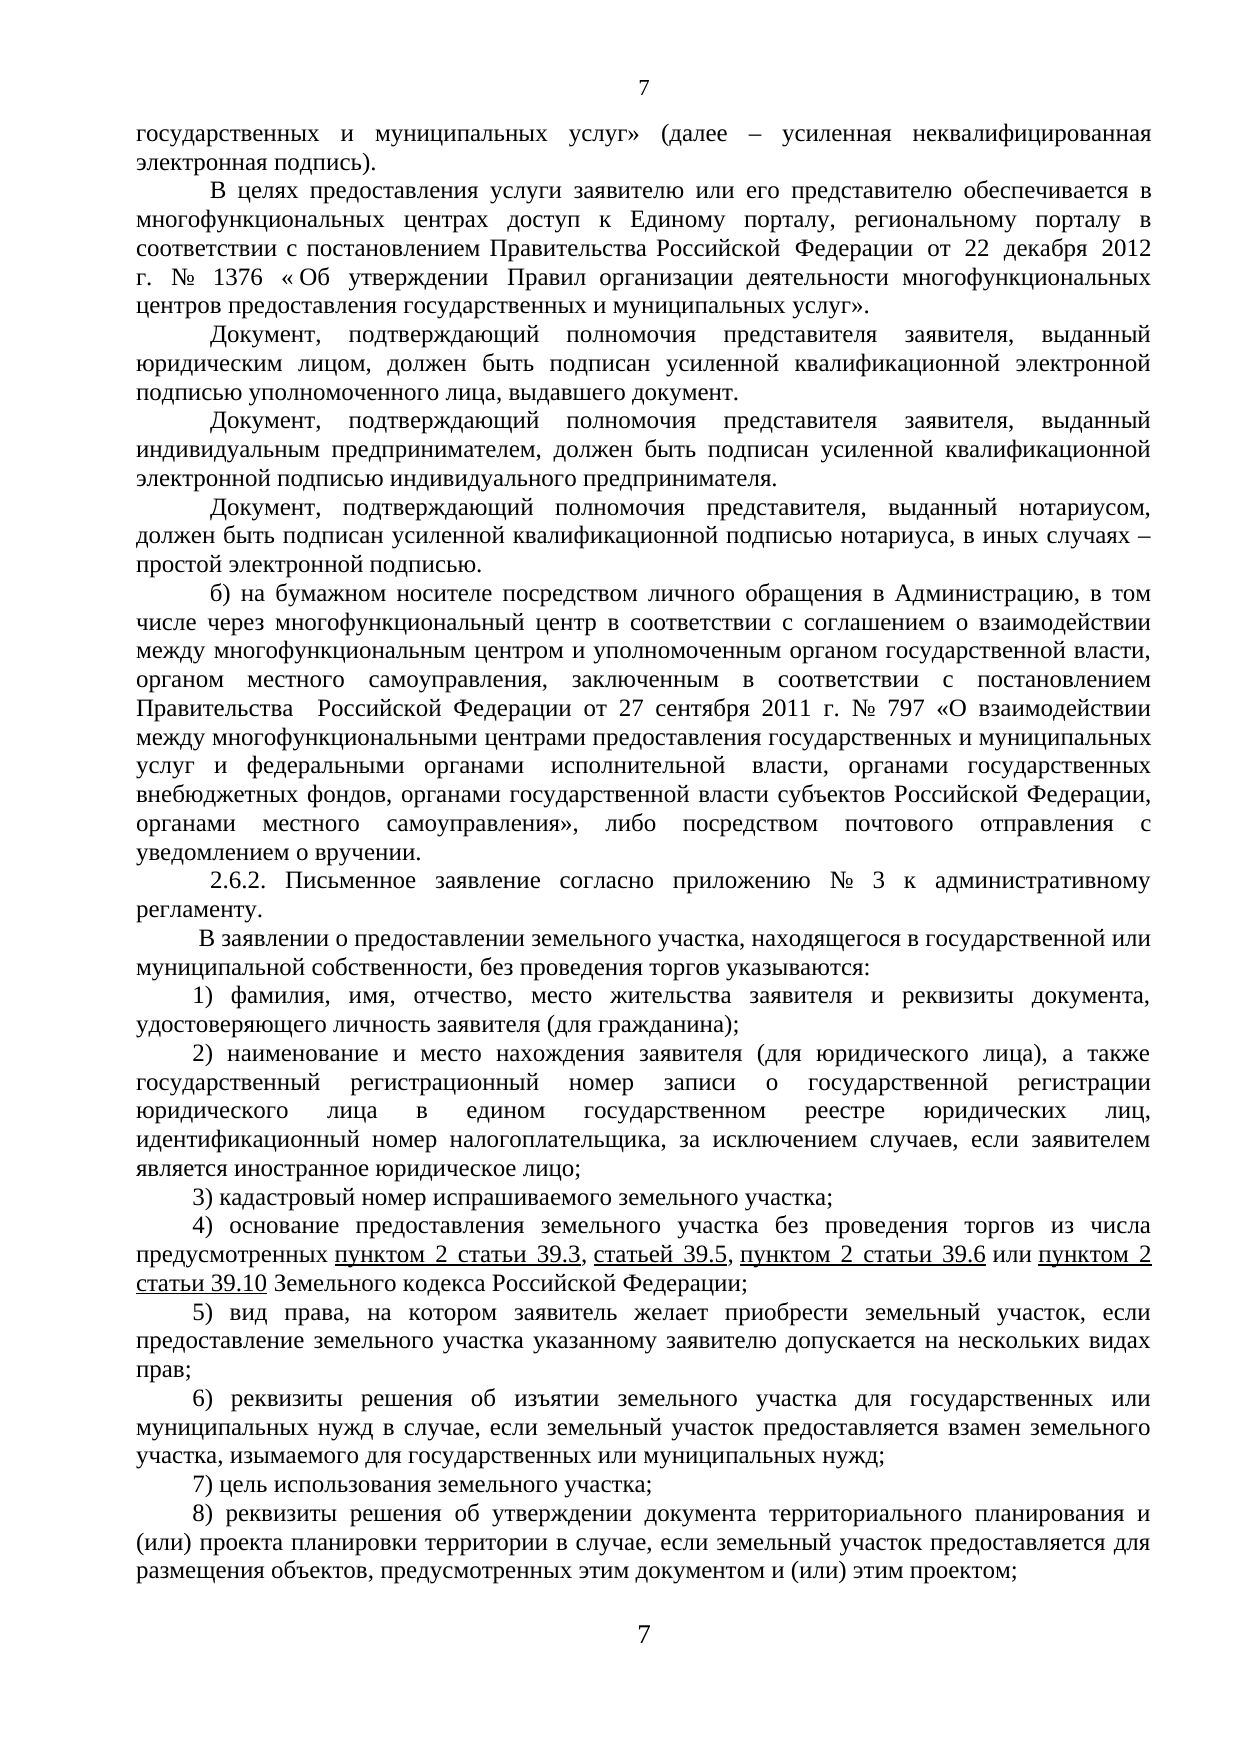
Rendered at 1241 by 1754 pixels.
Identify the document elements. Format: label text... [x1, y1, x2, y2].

text В заявлении о предоставлении земельного участка, находящегося в государственной или муниципальной собственности, без проведения торгов указываются: [136, 923, 1152, 981]
text 1) фамилия, имя, отчество, место жительства заявителя и реквизиты документа, удостоверяющего личность заявителя (для гражданина); [136, 981, 1152, 1038]
text 2) наименование и место нахождения заявителя (для юридического лица), а также государственный регистрационный номер записи о государственной регистрации юридического лица в едином государственном реестре юридических лиц, идентификационный номер налогоплательщика, за исключением случаев, если заявителем является иностранное юридическое лицо; [136, 1038, 1152, 1182]
text 6) реквизиты решения об изъятии земельного участка для государственных или муниципальных нужд в случае, если земельный участок предоставляется взамен земельного участка, изымаемого для государственных или муниципальных нужд; [136, 1383, 1152, 1469]
text 4) основание предоставления земельного участка без проведения торгов из числа предусмотренных пунктом 2 статьи 39.3, статьей 39.5, пунктом 2 статьи 39.6 или пунктом 2 статьи 39.10 Земельного кодекса Российской Федерации; [136, 1211, 1152, 1297]
text 8) реквизиты решения об утверждении документа территориального планирования и (или) проекта планировки территории в случае, если земельный участок предоставляется для размещения объектов, предусмотренных этим документом и (или) этим проектом; [136, 1498, 1152, 1584]
list Документ, подтверждающий полномочия представителя, выданный нотариусом, должен быть подписан усиленной квалификационной подписью нотариуса, в иных случаях – простой электронной подписью. [136, 492, 1152, 578]
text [136, 118, 1152, 176]
text 5) вид права, на котором заявитель желает приобрести земельный участок, если предоставление земельного участка указанному заявителю допускается на нескольких видах прав; [136, 1297, 1152, 1383]
text 3) кадастровый номер испрашиваемого земельного участка; [136, 1182, 1152, 1211]
text В целях предоставления услуги заявителю или его представителю обеспечивается в многофункциональных центрах доступ к Единому порталу, региональному порталу в соответствии с постановлением Правительства Российской Федерации от 22 декабря 2012 г. № 1376 «Об утверждении Правил организации деятельности многофункциональных центров предоставления государственных и муниципальных услуг». [136, 176, 1152, 319]
list Документ, подтверждающий полномочия представителя заявителя, выданный индивидуальным предпринимателем, должен быть подписан усиленной квалификационной электронной подписью индивидуального предпринимателя. [136, 406, 1152, 492]
text б) на бумажном носителе посредством личного обращения в Администрацию, в том числе через многофункциональный центр в соответствии с соглашением о взаимодействии между многофункциональным центром и уполномоченным органом государственной власти, органом местного самоуправления, заключенным в соответствии с постановлением Правительства Российской Федерации от 27 сентября 2011 г. № 797 «О взаимодействии между многофункциональными центрами предоставления государственных и муниципальных услуг и федеральными органами исполнительной власти, органами государственных внебюджетных фондов, органами государственной власти субъектов Российской Федерации, органами местного самоуправления», либо посредством почтового отправления с уведомлением о вручении. [136, 578, 1152, 866]
text 7) цель использования земельного участка; [136, 1469, 1152, 1498]
list Документ, подтверждающий полномочия представителя заявителя, выданный юридическим лицом, должен быть подписан усиленной квалификационной электронной подписью уполномоченного лица, выдавшего документ. [136, 319, 1152, 406]
text 2.6.2. Письменное заявление согласно приложению № 3 к административному регламенту. [136, 866, 1152, 923]
